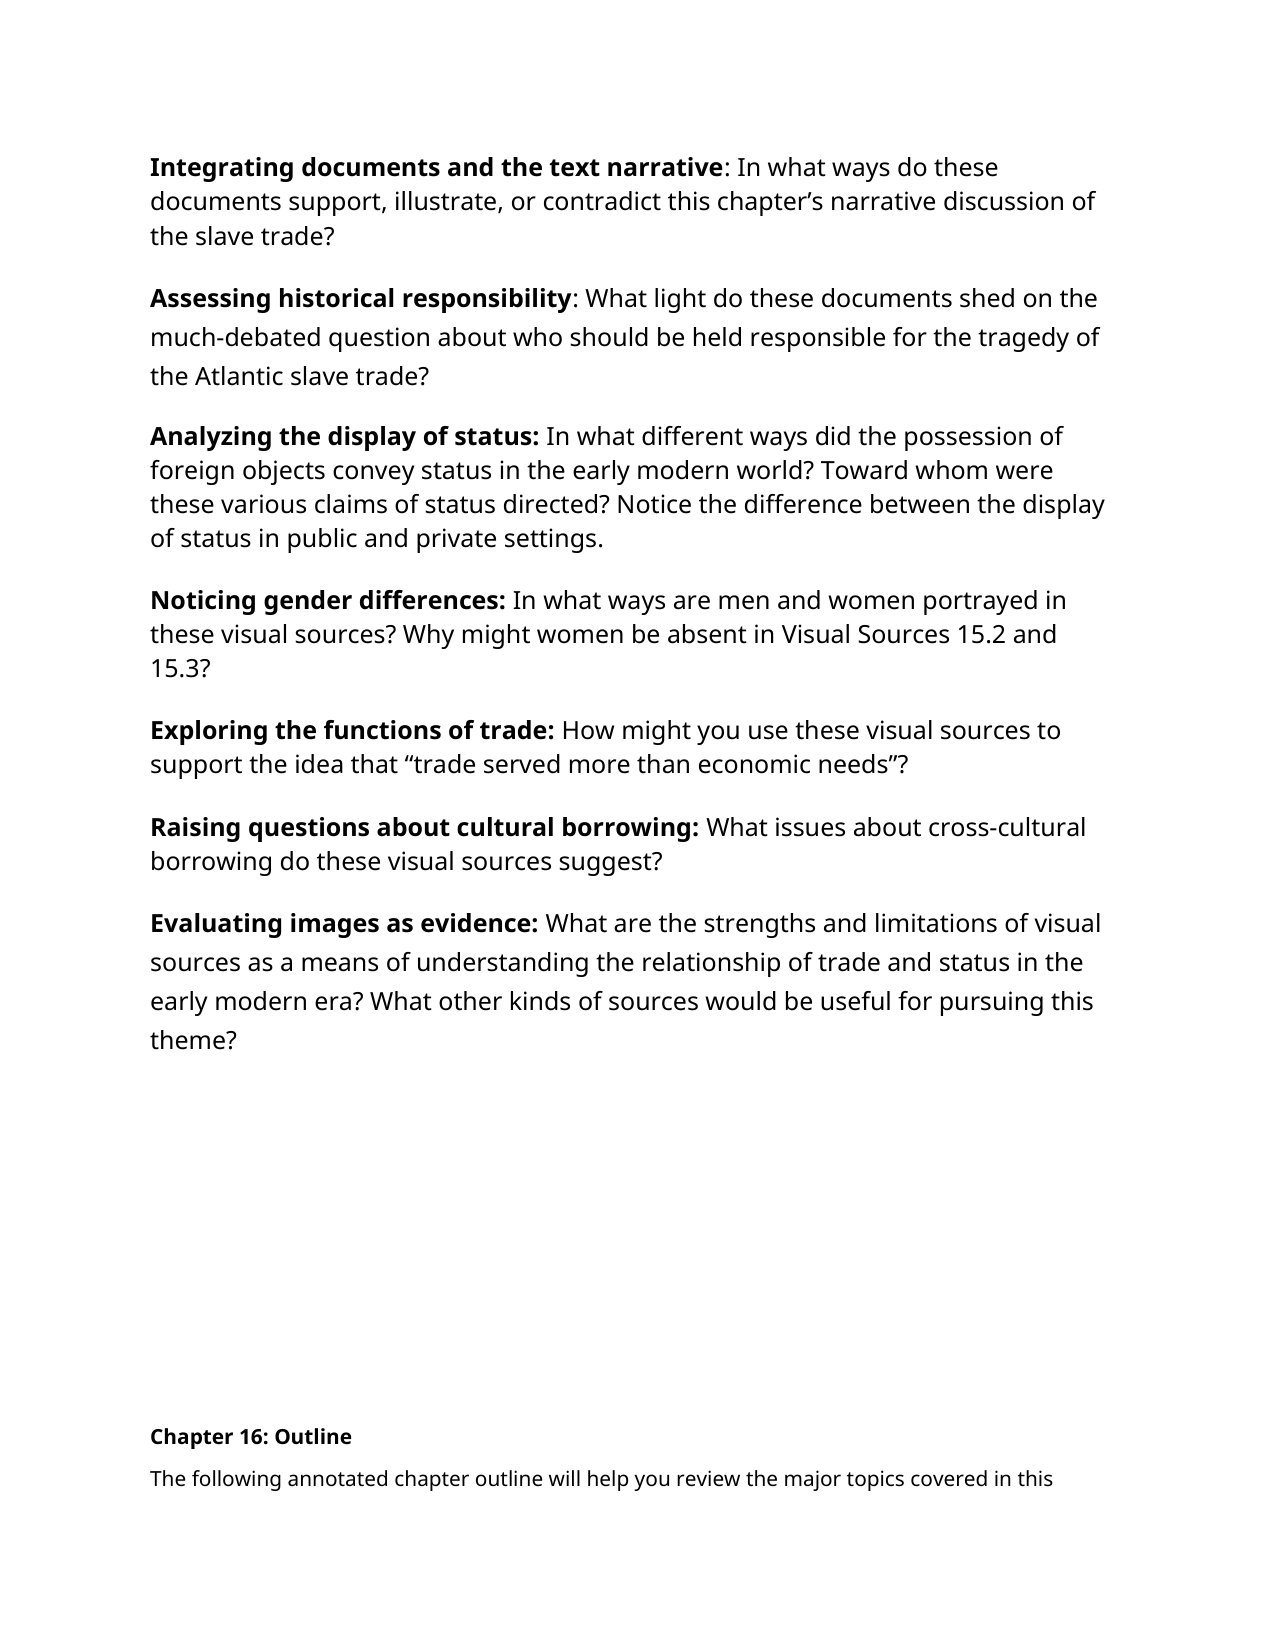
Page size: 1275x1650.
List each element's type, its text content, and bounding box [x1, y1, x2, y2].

text Noticing gender differences: In what ways are men and women portrayed in these visual sources? Why might women be absent in Visual Sources 15.2 and 15.3? [150, 583, 1125, 713]
text Analyzing the display of status: In what different ways did the possession of foreign objects convey status in the early modern world? Toward whom were these various claims of status directed? Notice the difference between the display of status in public and private settings. [150, 418, 1125, 583]
text Exploring the functions of trade: How might you use these visual sources to support the idea that “trade served more than economic needs”? [150, 713, 1125, 809]
text Assessing historical responsibility: What light do these documents shed on the much-debated question about who should be held responsible for the tragedy of the Atlantic slave trade? [150, 280, 1125, 393]
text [150, 1409, 1125, 1493]
text Raising questions about cultural borrowing: What issues about cross-cultural borrowing do these visual sources suggest? [150, 809, 1125, 905]
text Evaluating images as evidence: What are the strengths and limitations of visual sources as a means of understanding the relationship of trade and status in the early modern era? What other kinds of sources would be useful for pursuing this theme? [150, 905, 1125, 1057]
text Integrating documents and the text narrative: In what ways do these documents support, illustrate, or contradict this chapter’s narrative discussion of the slave trade? [150, 150, 1125, 280]
